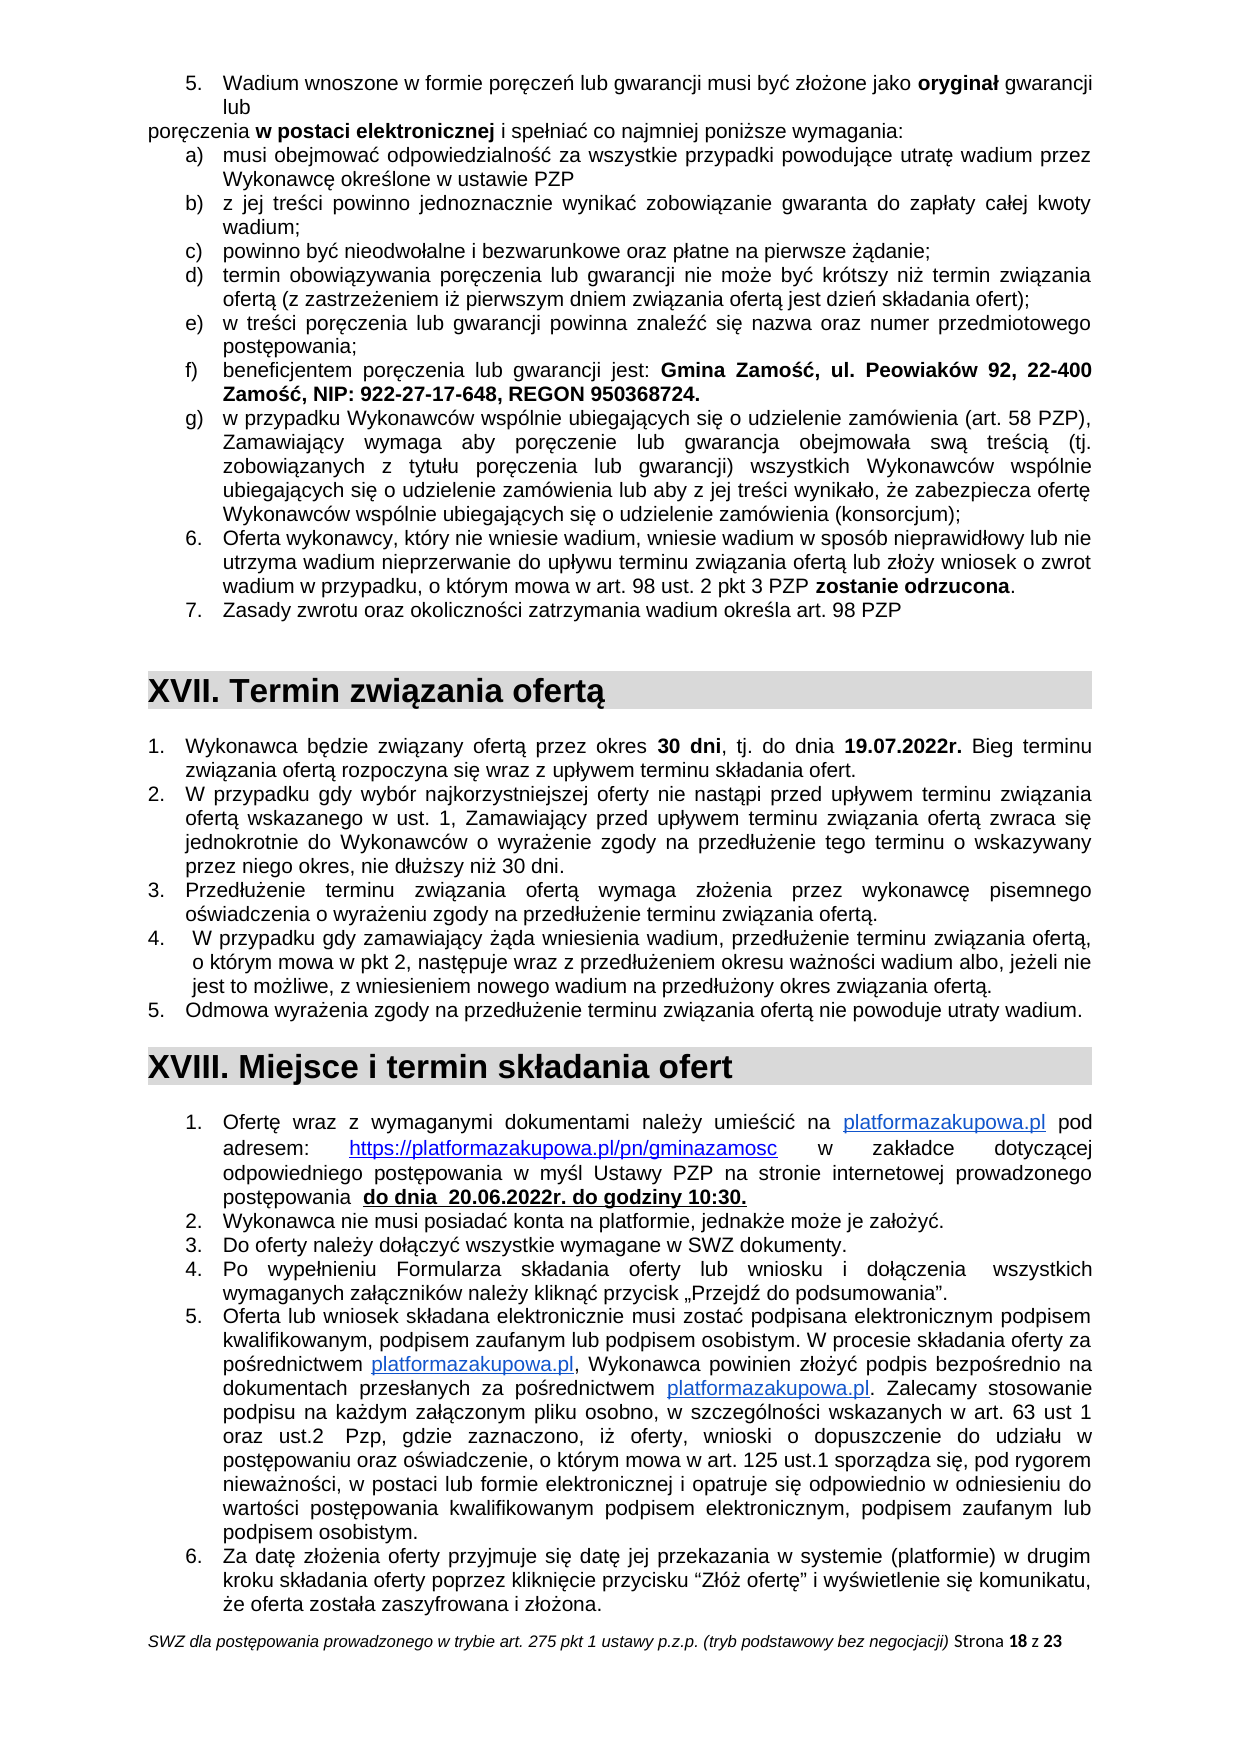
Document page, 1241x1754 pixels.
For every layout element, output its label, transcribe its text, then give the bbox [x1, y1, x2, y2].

list Do oferty należy dołączyć wszystkie wymagane w SWZ dokumenty. [185, 1232, 1092, 1256]
list Wykonawca nie musi posiadać konta na platformie, jednakże może je założyć. [185, 1208, 1092, 1232]
list w treści poręczenia lub gwarancji powinna znaleźć się nazwa oraz numer przedmiotowego postępowania; [185, 310, 1092, 358]
list musi obejmować odpowiedzialność za wszystkie przypadki powodujące utratę wadium przez Wykonawcę określone w ustawie PZP [185, 143, 1092, 191]
list z jej treści powinno jednoznacznie wynikać zobowiązanie gwaranta do zapłaty całej kwoty wadium; [185, 191, 1092, 238]
list Wykonawca będzie związany ofertą przez okres 30 dni, tj. do dnia 19.07.2022r. Bieg terminu związania ofertą rozpoczyna się wraz z upływem terminu składania ofert. [148, 734, 1092, 782]
text XVII. Termin związania ofertą [148, 671, 1092, 709]
list W przypadku gdy zamawiający żąda wniesienia wadium, przedłużenie terminu związania ofertą, o którym mowa w pkt 2, następuje wraz z przedłużeniem okresu ważności wadium albo, jeżeli nie jest to możliwe, z wniesieniem nowego wadium na przedłużony okres związania ofertą. [148, 926, 1092, 998]
list powinno być nieodwołalne i bezwarunkowe oraz płatne na pierwsze żądanie; [185, 238, 1092, 262]
list Przedłużenie terminu związania ofertą wymaga złożenia przez wykonawcę pisemnego oświadczenia o wyrażeniu zgody na przedłużenie terminu związania ofertą. [148, 878, 1092, 926]
list W przypadku gdy wybór najkorzystniejszej oferty nie nastąpi przed upływem terminu związania ofertą wskazanego w ust. 1, Zamawiający przed upływem terminu związania ofertą zwraca się jednokrotnie do Wykonawców o wyrażenie zgody na przedłużenie tego terminu o wskazywany przez niego okres, nie dłuższy niż 30 dni. [148, 782, 1092, 878]
list Ofertę wraz z wymaganymi dokumentami należy umieścić na platformazakupowa.pl pod adresem: https://platformazakupowa.pl/pn/gminazamosc w zakładce dotyczącej odpowiedniego postępowania w myśl Ustawy PZP na stronie internetowej prowadzonego postępowania do dnia 20.06.2022r. do godziny 10:30. [185, 1110, 1092, 1208]
text XVIII. Miejsce i termin składania ofert [148, 1047, 1092, 1085]
list Wadium wnoszone w formie poręczeń lub gwarancji musi być złożone jako oryginał gwarancji lub [185, 71, 1092, 119]
list Odmowa wyrażenia zgody na przedłużenie terminu związania ofertą nie powoduje utraty wadium. [148, 998, 1092, 1022]
list w przypadku Wykonawców wspólnie ubiegających się o udzielenie zamówienia (art. 58 PZP), Zamawiający wymaga aby poręczenie lub gwarancja obejmowała swą treścią (tj. zobowiązanych z tytułu poręczenia lub gwarancji) wszystkich Wykonawców wspólnie ubiegających się o udzielenie zamówienia lub aby z jej treści wynikało, że zabezpiecza ofertę Wykonawców wspólnie ubiegających się o udzielenie zamówienia (konsorcjum); [185, 406, 1092, 526]
list beneficjentem poręczenia lub gwarancji jest: Gmina Zamość, ul. Peowiaków 92, 22-400 Zamość, NIP: 922-27-17-648, REGON 950368724. [185, 358, 1092, 406]
list Za datę złożenia oferty przyjmuje się datę jej przekazania w systemie (platformie) w drugim kroku składania oferty poprzez kliknięcie przycisku “Złóż ofertę” i wyświetlenie się komunikatu, że oferta została zaszyfrowana i złożona. [185, 1544, 1092, 1616]
list Zasady zwrotu oraz okoliczności zatrzymania wadium określa art. 98 PZP [185, 598, 1092, 622]
list Oferta wykonawcy, który nie wniesie wadium, wniesie wadium w sposób nieprawidłowy lub nie utrzyma wadium nieprzerwanie do upływu terminu związania ofertą lub złoży wniosek o zwrot wadium w przypadku, o którym mowa w art. 98 ust. 2 pkt 3 PZP zostanie odrzucona. [185, 526, 1092, 598]
list termin obowiązywania poręczenia lub gwarancji nie może być krótszy niż termin związania ofertą (z zastrzeżeniem iż pierwszym dniem związania ofertą jest dzień składania ofert); [185, 262, 1092, 310]
list Po wypełnieniu Formularza składania oferty lub wniosku i dołączenia wszystkich wymaganych załączników należy kliknąć przycisk „Przejdź do podsumowania”. [185, 1256, 1092, 1304]
text poręczenia w postaci elektronicznej i spełniać co najmniej poniższe wymagania: [148, 119, 1092, 143]
list Oferta lub wniosek składana elektronicznie musi zostać podpisana elektronicznym podpisem kwalifikowanym, podpisem zaufanym lub podpisem osobistym. W procesie składania oferty za pośrednictwem platformazakupowa.pl, Wykonawca powinien złożyć podpis bezpośrednio na dokumentach przesłanych za pośrednictwem platformazakupowa.pl. Zalecamy stosowanie podpisu na każdym załączonym pliku osobno, w szczególności wskazanych w art. 63 ust 1 oraz ust.2 Pzp, gdzie zaznaczono, iż oferty, wnioski o dopuszczenie do udziału w postępowaniu oraz oświadczenie, o którym mowa w art. 125 ust.1 sporządza się, pod rygorem nieważności, w postaci lub formie elektronicznej i opatruje się odpowiednio w odniesieniu do wartości postępowania kwalifikowanym podpisem elektronicznym, podpisem zaufanym lub podpisem osobistym. [185, 1304, 1092, 1544]
